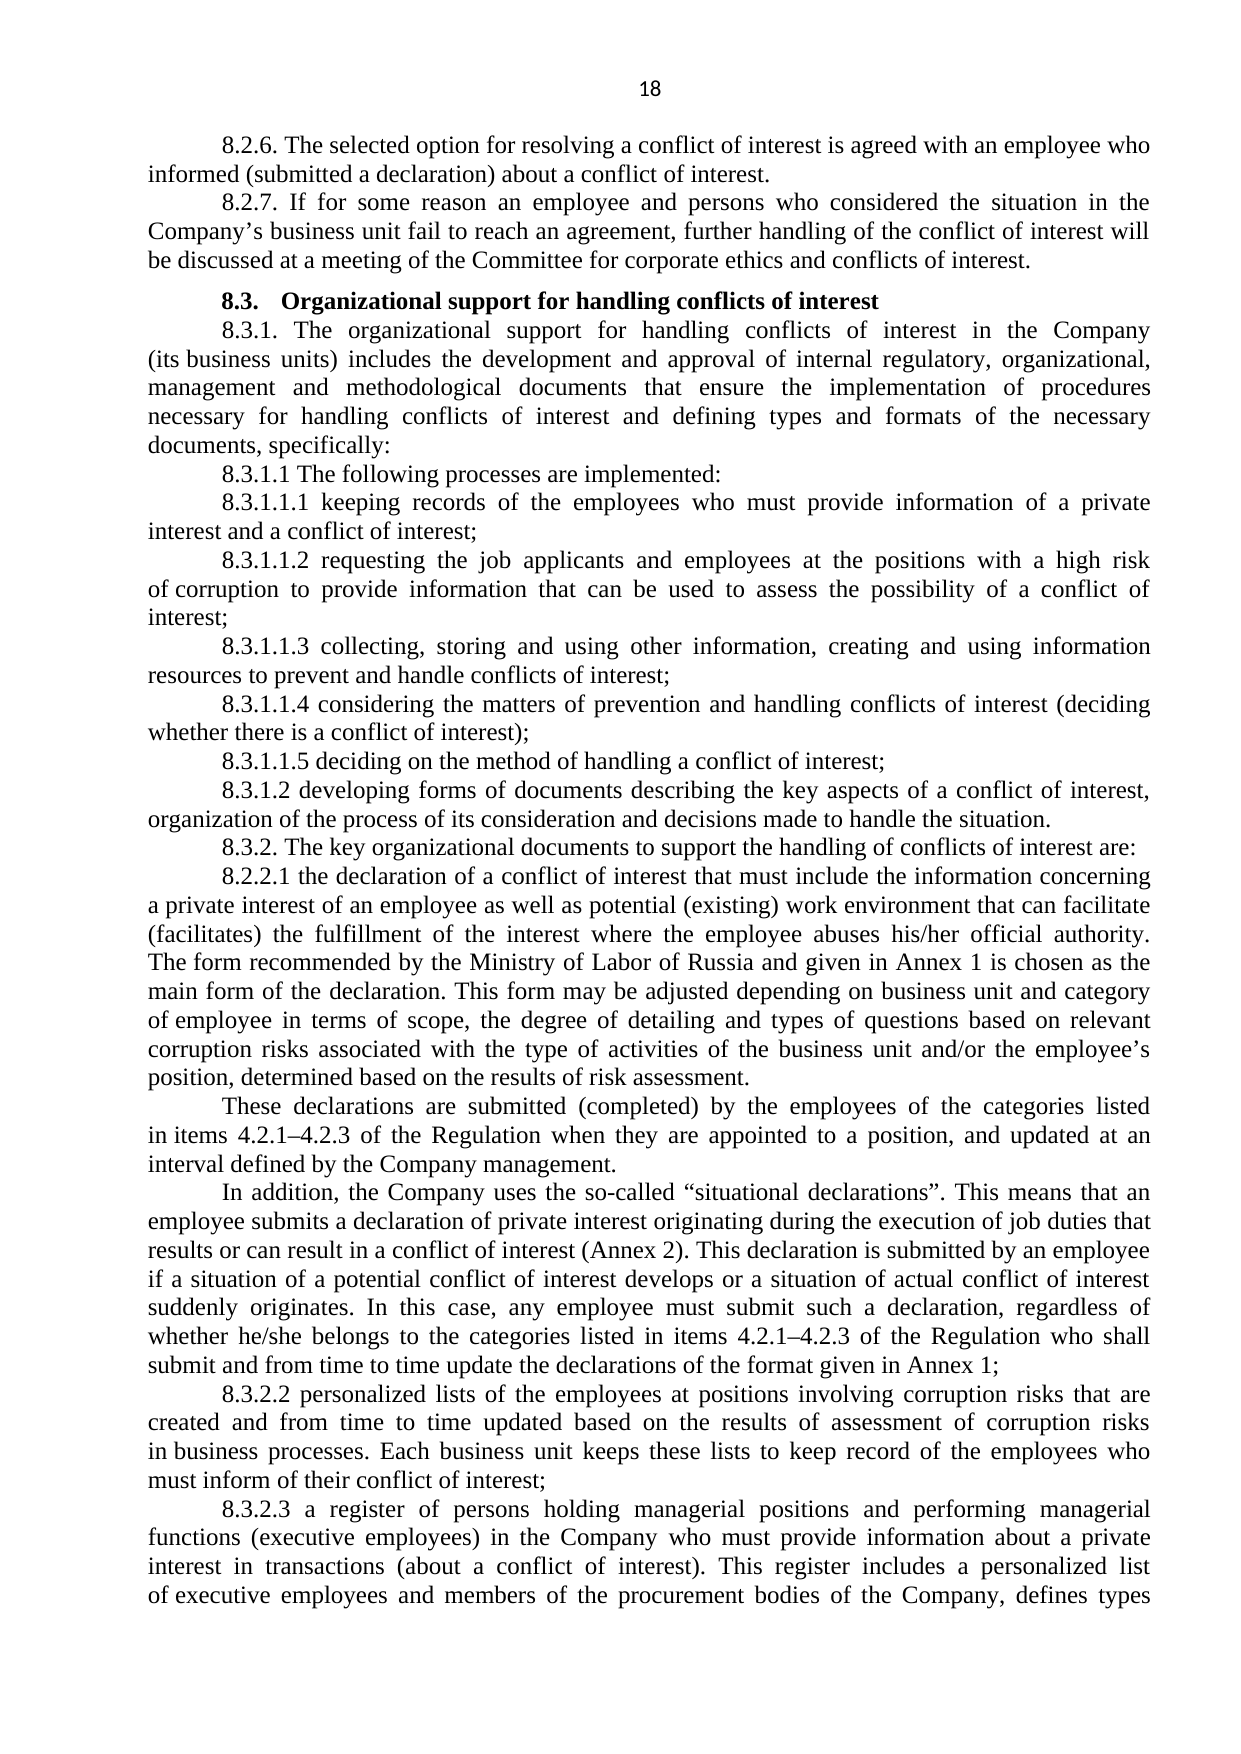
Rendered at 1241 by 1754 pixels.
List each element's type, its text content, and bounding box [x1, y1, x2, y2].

text 8.3.1. The organizational support for handling conflicts of interest in the Company (its business units) includes the development and approval of internal regulatory, organizational, management and methodological documents that ensure the implementation of procedures necessary for handling conflicts of interest and defining types and formats of the necessary documents, specifically: [148, 315, 1152, 459]
text 8.3.1.1.5 deciding on the method of handling a conflict of interest; [148, 746, 1152, 775]
text In addition, the Company uses the so-called “situational declarations”. This means that an employee submits a declaration of private interest originating during the execution of job duties that results or can result in a conflict of interest (Annex 2). This declaration is submitted by an employee if a situation of a potential conflict of interest develops or a situation of actual conflict of interest suddenly originates. In this case, any employee must submit such a declaration, regardless of whether he/she belongs to the categories listed in items 4.2.1–4.2.3 of the Regulation who shall submit and from time to time update the declarations of the format given in Annex 1; [148, 1177, 1152, 1379]
text 8.3.2.2 personalized lists of the employees at positions involving corruption risks that are created and from time to time updated based on the results of assessment of corruption risks in business processes. Each business unit keeps these lists to keep record of the employees who must inform of their conflict of interest; [148, 1379, 1152, 1494]
text 8.3.2. The key organizational documents to support the handling of conflicts of interest are: [148, 832, 1152, 861]
text 8.3. Organizational support for handling conflicts of interest [148, 286, 1152, 315]
text 8.3.1.1.3 collecting, storing and using other information, creating and using information resources to prevent and handle conflicts of interest; [148, 631, 1152, 689]
text 8.3.1.1 The following processes are implemented: [148, 459, 1152, 487]
text 8.2.2.1 the declaration of a conflict of interest that must include the information concerning a private interest of an employee as well as potential (existing) work environment that can facilitate (facilitates) the fulfillment of the interest where the employee abuses his/her official authority. The form recommended by the Ministry of Labor of Russia and given in Annex 1 is chosen as the main form of the declaration. This form may be adjusted depending on business unit and category of employee in terms of scope, the degree of detailing and types of questions based on relevant corruption risks associated with the type of activities of the business unit and/or the employee’s position, determined based on the results of risk assessment. [148, 861, 1152, 1091]
text 8.3.1.1.1 keeping records of the employees who must provide information of a private interest and a conflict of interest; [148, 487, 1152, 545]
text 8.3.1.1.2 requesting the job applicants and employees at the positions with a high risk of corruption to provide information that can be used to assess the possibility of a conflict of interest; [148, 545, 1152, 631]
text These declarations are submitted (completed) by the employees of the categories listed in items 4.2.1–4.2.3 of the Regulation when they are appointed to a position, and updated at an interval defined by the Company management. [148, 1091, 1152, 1177]
text 8.2.7. If for some reason an employee and persons who considered the situation in the Company’s business unit fail to reach an agreement, further handling of the conflict of interest will be discussed at a meeting of the Committee for corporate ethics and conflicts of interest. [148, 187, 1152, 274]
text 8.2.6. The selected option for resolving a conflict of interest is agreed with an employee who informed (submitted a declaration) about a conflict of interest. [148, 130, 1152, 187]
text 8.3.1.2 developing forms of documents describing the key aspects of a conflict of interest, organization of the process of its consideration and decisions made to handle the situation. [148, 775, 1152, 832]
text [148, 1494, 1152, 1609]
text 8.3.1.1.4 considering the matters of prevention and handling conflicts of interest (deciding whether there is a conflict of interest); [148, 689, 1152, 746]
